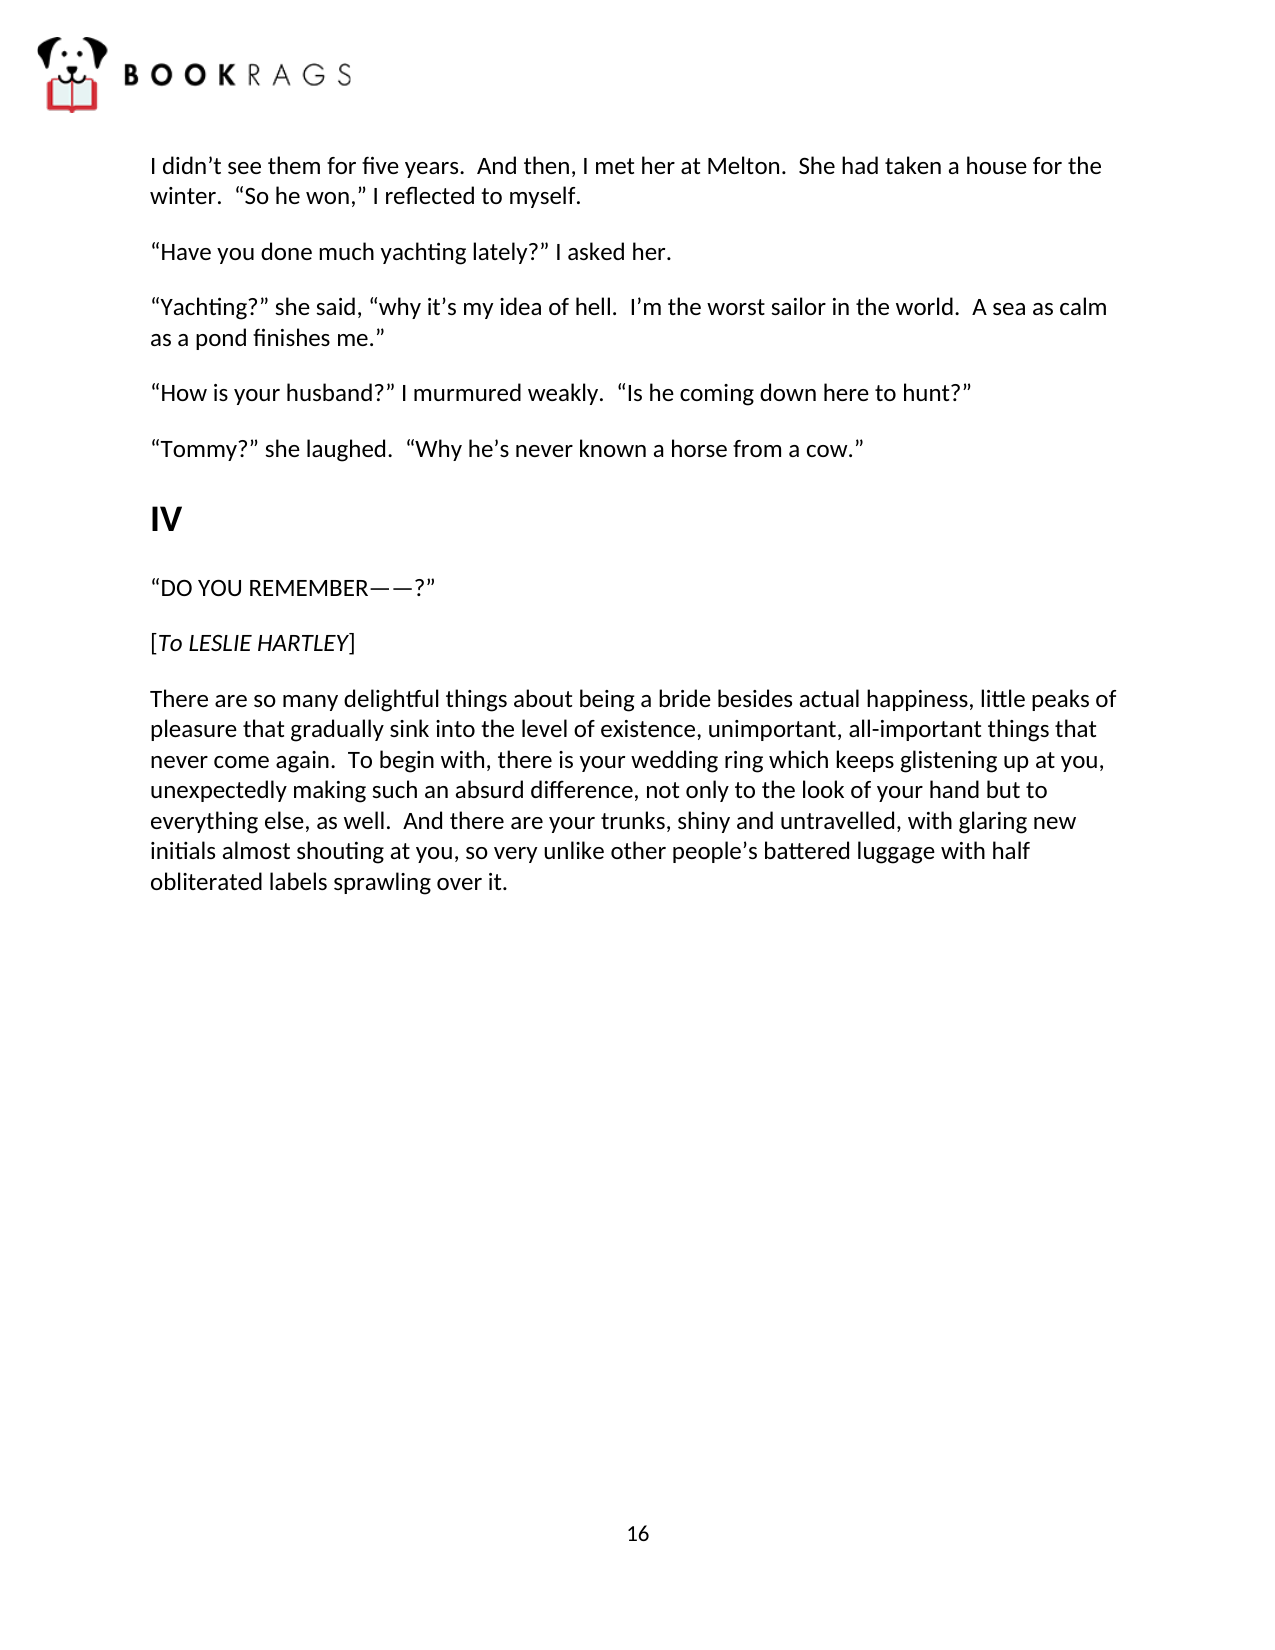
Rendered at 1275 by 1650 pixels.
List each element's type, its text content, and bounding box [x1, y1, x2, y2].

text “DO YOU REMEMBER——?” [150, 572, 1125, 602]
picture [37, 37, 351, 113]
text [To LESLIE HARTLEY] [150, 627, 1125, 658]
text “How is your husband?” I murmured weakly. “Is he coming down here to hunt?” [150, 378, 1125, 408]
text “Have you done much yachting lately?” I asked her. [150, 236, 1125, 267]
text I didn’t see them for five years. And then, I met her at Melton. She had taken a house for the winter. “So he won,” I reflected to myself. [150, 150, 1125, 211]
text There are so many delightful things about being a bride besides actual happiness, little peaks of pleasure that gradually sink into the level of existence, unimportant, all-important things that never come again. To begin with, there is your wedding ring which keeps glistening up at you, unexpectedly making such an absurd difference, not only to the look of your hand but to everything else, as well. And there are your trunks, shiny and untravelled, with glaring new initials almost shouting at you, so very unlike other people’s battered luggage with half obliterated labels sprawling over it. [150, 683, 1125, 896]
text “Yachting?” she said, “why it’s my idea of hell. I’m the worst sailor in the world. A sea as calm as a pond finishes me.” [150, 292, 1125, 353]
text IV [150, 495, 1125, 541]
text “Tommy?” she laughed. “Why he’s never known a horse from a cow.” [150, 433, 1125, 464]
